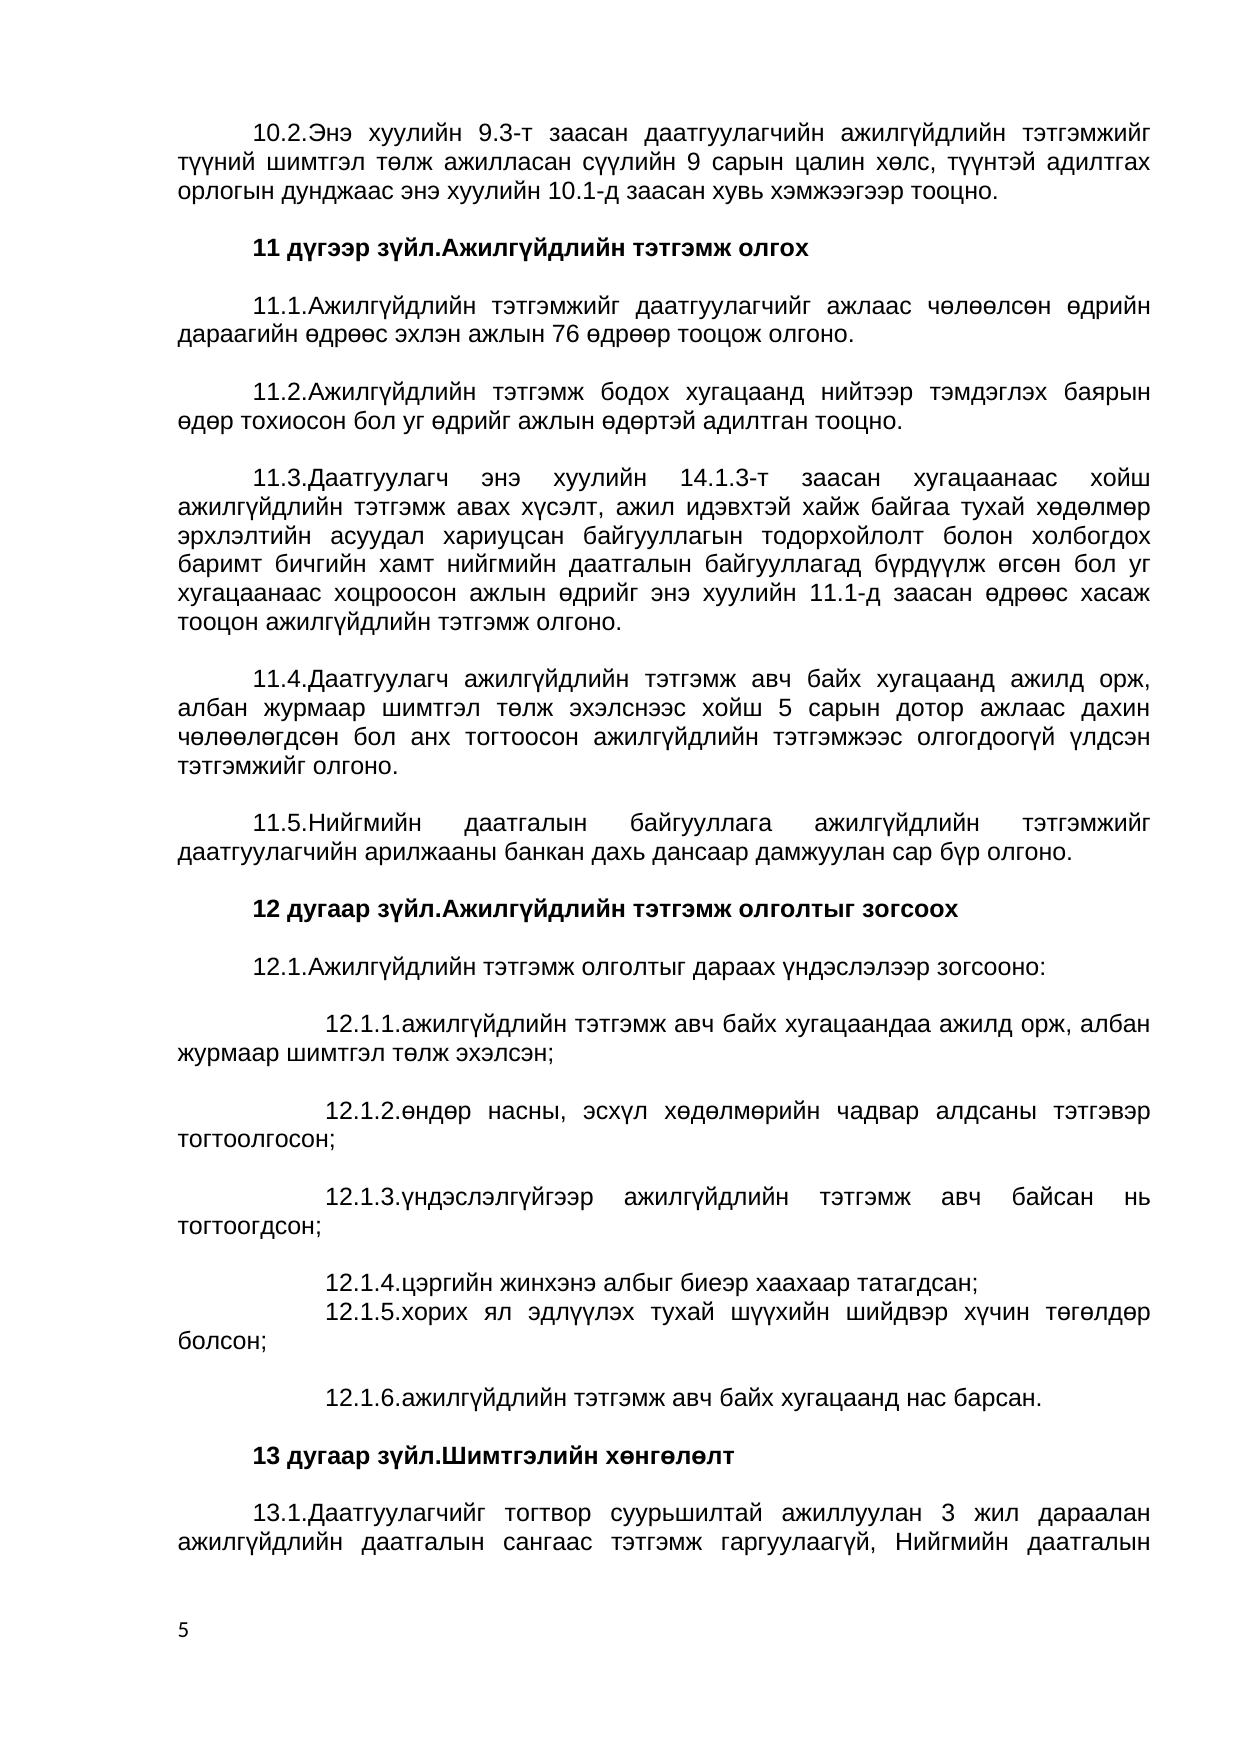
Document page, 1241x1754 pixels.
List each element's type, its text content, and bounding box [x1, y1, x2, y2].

text 13 дугаар зүйл.Шимтгэлийн хөнгөлөлт [177, 1441, 1152, 1469]
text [177, 1498, 1152, 1556]
text 11.1.Ажилгүйдлийн тэтгэмжийг даатгуулагчийг ажлаас чөлөөлсөн өдрийн дараагийн өдрөөс эхлэн ажлын 76 өдрөөр тооцож олгоно. [177, 291, 1152, 348]
text 12.1.3.үндэслэлгүйгээр ажилгүйдлийн тэтгэмж авч байсан нь тогтоогдсон; [177, 1182, 1152, 1239]
text 12.1.6.ажилгүйдлийн тэтгэмж авч байх хугацаанд нас барсан. [177, 1383, 1152, 1412]
text 11.4.Даатгуулагч ажилгүйдлийн тэтгэмж авч байх хугацаанд ажилд орж, албан журмаар шимтгэл төлж эхэлснээс хойш 5 сарын дотор ажлаас дахин чөлөөлөгдсөн бол анх тогтоосон ажилгүйдлийн тэтгэмжээс олгогдоогүй үлдсэн тэтгэмжийг олгоно. [177, 664, 1152, 779]
text 11 дүгээр зүйл.Ажилгүйдлийн тэтгэмж олгох [177, 233, 1152, 262]
text 11.5.Нийгмийн даатгалын байгууллага ажилгүйдлийн тэтгэмжийг даатгуулагчийн арилжааны банкан дахь дансаар дамжуулан сар бүр олгоно. [177, 808, 1152, 866]
text 12.1.1.ажилгүйдлийн тэтгэмж авч байх хугацаандаа ажилд орж, албан журмаар шимтгэл төлж эхэлсэн; [177, 1009, 1152, 1067]
text 11.3.Даатгуулагч энэ хуулийн 14.1.3-т заасан хугацаанаас хойш ажилгүйдлийн тэтгэмж авах хүсэлт, ажил идэвхтэй хайж байгаа тухай хөдөлмөр эрхлэлтийн асуудал хариуцсан байгууллагын тодорхойлолт болон холбогдох баримт бичгийн хамт нийгмийн даатгалын байгууллагад бүрдүүлж өгсөн бол уг хугацаанаас хоцроосон ажлын өдрийг энэ хуулийн 11.1-д заасан өдрөөс хасаж тооцон ажилгүйдлийн тэтгэмж олгоно. [177, 463, 1152, 636]
text 12.1.2.өндөр насны, эсхүл хөдөлмөрийн чадвар алдсаны тэтгэвэр тогтоолгосон; [177, 1096, 1152, 1153]
text 10.2.Энэ хуулийн 9.3-т заасан даатгуулагчийн ажилгүйдлийн тэтгэмжийг түүний шимтгэл төлж ажилласан сүүлийн 9 сарын цалин хөлс, түүнтэй адилтгах орлогын дунджаас энэ хуулийн 10.1-д заасан хувь хэмжээгээр тооцно. [177, 118, 1152, 204]
text 12 дугаар зүйл.Ажилгүйдлийн тэтгэмж олголтыг зогсоох [177, 894, 1152, 923]
text 12.1.4.цэргийн жинхэнэ албыг биеэр хаахаар татагдсан; [177, 1268, 1152, 1297]
text 12.1.Ажилгүйдлийн тэтгэмж олголтыг дараах үндэслэлээр зогсооно: [177, 952, 1152, 981]
text 12.1.5.хорих ял эдлүүлэх тухай шүүхийн шийдвэр хүчин төгөлдөр болсон; [177, 1297, 1152, 1354]
text 11.2.Ажилгүйдлийн тэтгэмж бодох хугацаанд нийтээр тэмдэглэх баярын өдөр тохиосон бол уг өдрийг ажлын өдөртэй адилтган тооцно. [177, 377, 1152, 434]
